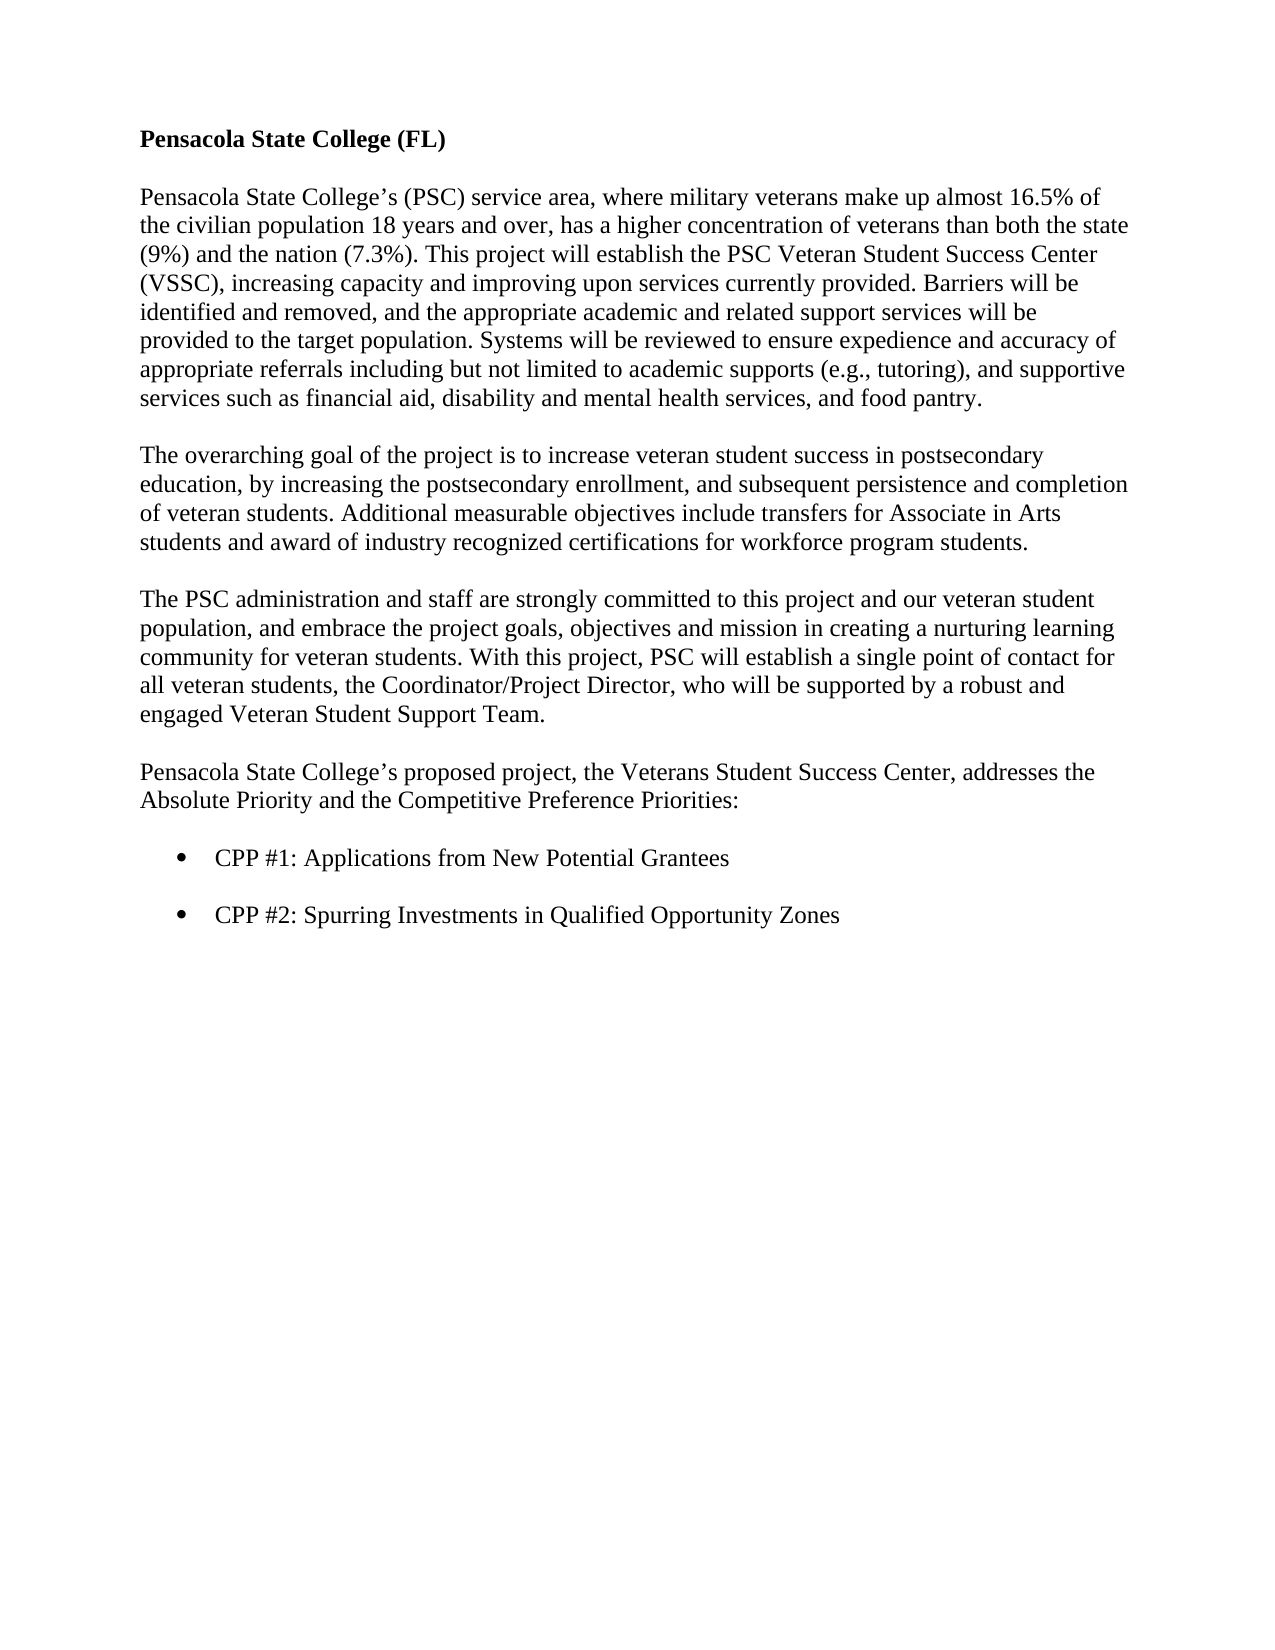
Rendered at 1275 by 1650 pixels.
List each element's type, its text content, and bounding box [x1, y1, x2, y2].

text Pensacola State College (FL) [139, 124, 1129, 153]
text Pensacola State College’s proposed project, the Veterans Student Success Center, addresses the Absolute Priority and the Competitive Preference Priorities: [139, 757, 1129, 814]
text Pensacola State College’s (PSC) service area, where military veterans make up almost 16.5% of the civilian population 18 years and over, has a higher concentration of veterans than both the state (9%) and the nation (7.3%). This project will establish the PSC Veteran Student Success Center (VSSC), increasing capacity and improving upon services currently provided. Barriers will be identified and removed, and the appropriate academic and related support services will be provided to the target population. Systems will be reviewed to ensure expedience and accuracy of appropriate referrals including but not limited to academic supports (e.g., tutoring), and supportive services such as financial aid, disability and mental health services, and food pantry. [139, 182, 1129, 412]
text The PSC administration and staff are strongly committed to this project and our veteran student population, and embrace the project goals, objectives and mission in creating a nurturing learning community for veteran students. With this project, PSC will establish a single point of contact for all veteran students, the Coordinator/Project Director, who will be supported by a robust and engaged Veteran Student Support Team. [139, 584, 1129, 728]
list CPP #2: Spurring Investments in Qualified Opportunity Zones [177, 900, 1129, 929]
text The overarching goal of the project is to increase veteran student success in postsecondary education, by increasing the postsecondary enrollment, and subsequent persistence and completion of veteran students. Additional measurable objectives include transfers for Associate in Arts students and award of industry recognized certifications for workforce program students. [139, 440, 1129, 555]
list CPP #1: Applications from New Potential Grantees [177, 843, 1129, 872]
